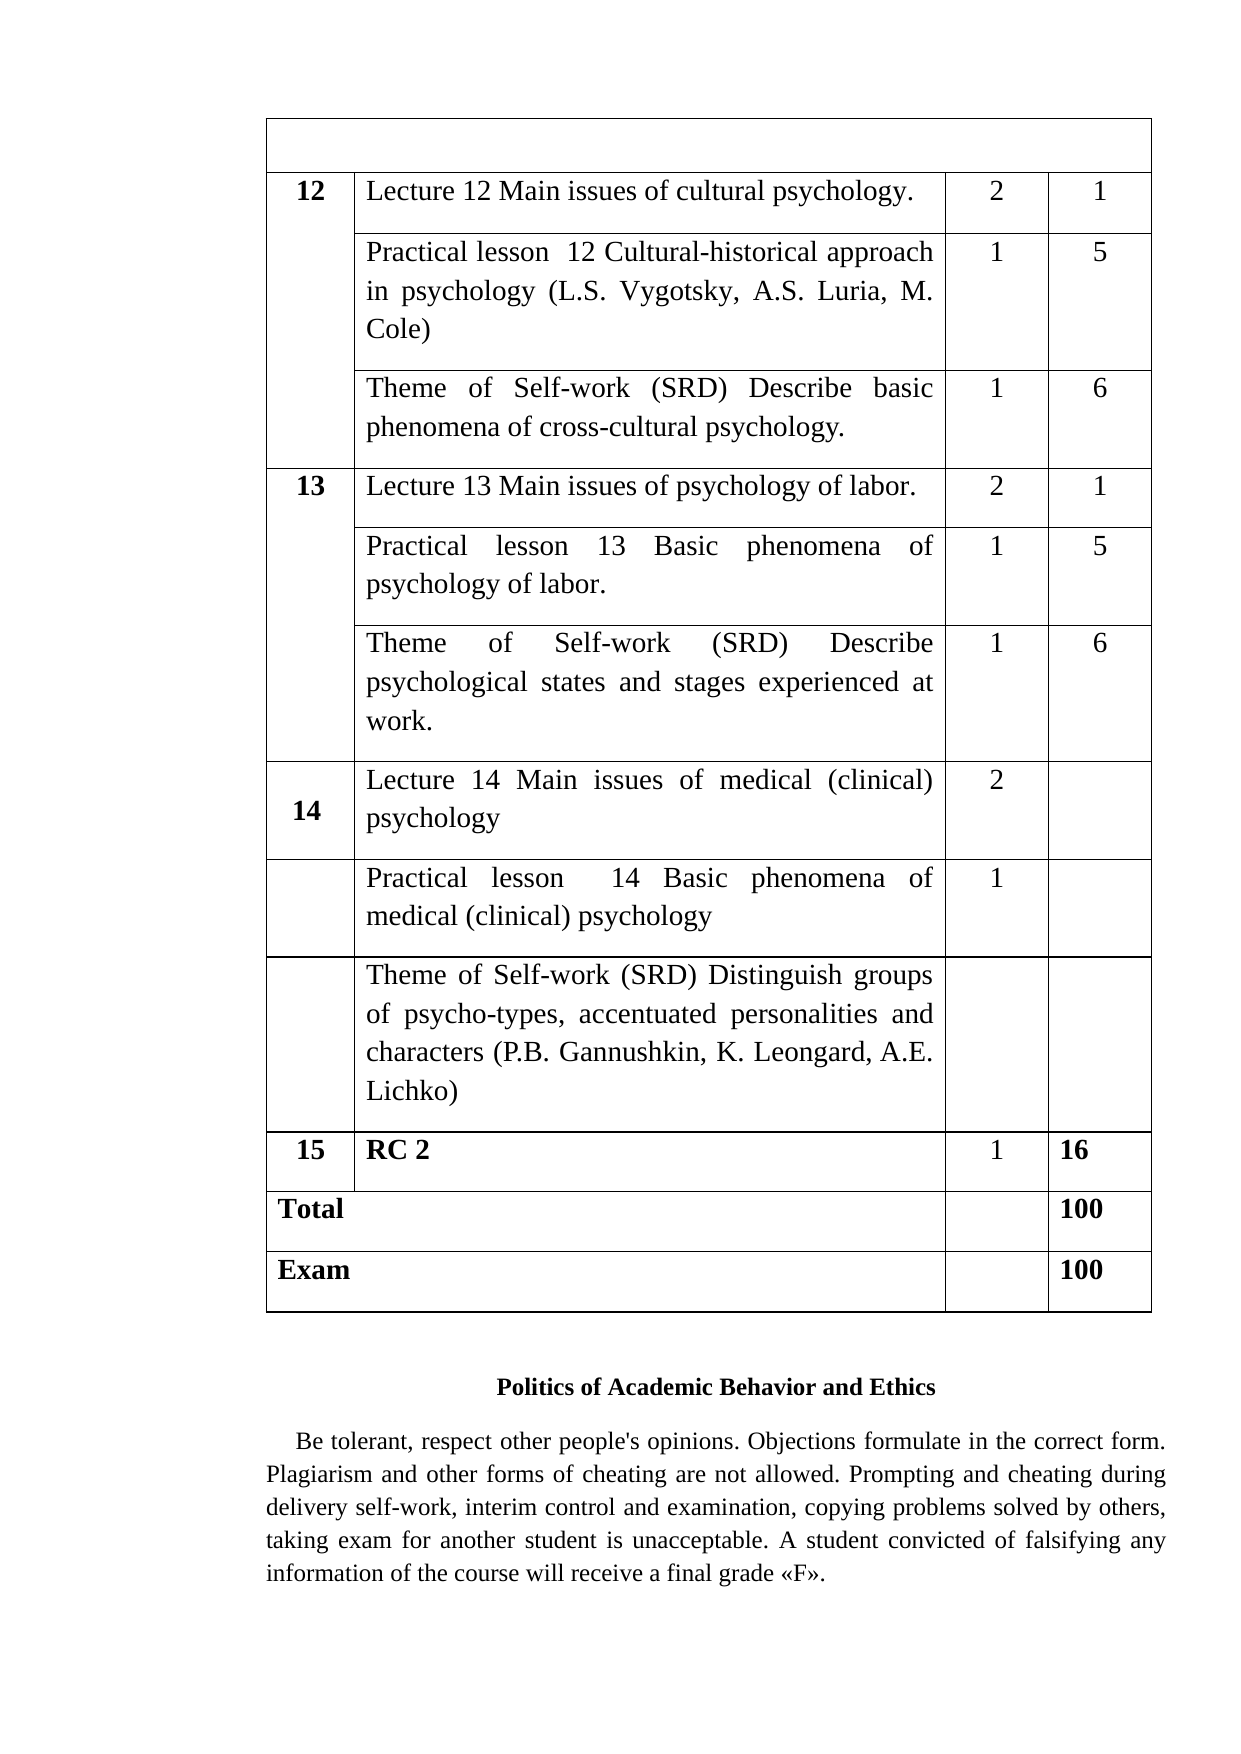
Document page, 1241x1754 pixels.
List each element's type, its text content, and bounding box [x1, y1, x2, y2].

table_cell 1 [946, 1133, 1048, 1191]
table_cell [946, 958, 1048, 1131]
table_cell [946, 1252, 1048, 1311]
table_cell 5 [1049, 528, 1151, 624]
text Politics of Academic Behavior and Ethics [266, 1372, 1167, 1401]
table_cell [946, 1192, 1048, 1251]
table_cell 1 [1049, 469, 1151, 527]
table_cell 6 [1049, 371, 1151, 467]
table_cell [267, 860, 354, 956]
table_cell 1 [946, 234, 1048, 369]
table_cell 1 [946, 860, 1048, 956]
table_cell Total [267, 1192, 945, 1251]
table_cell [267, 119, 1151, 172]
table_cell RC 2 [355, 1133, 945, 1191]
table_cell 12 [267, 173, 354, 467]
table_cell 2 [946, 173, 1048, 233]
table_cell Theme of Self-work (SRD) Describe psychological states and stages experienced at work. [355, 626, 945, 761]
table_cell 6 [1049, 626, 1151, 761]
table_cell 1 [946, 528, 1048, 624]
table_cell [267, 958, 354, 1131]
table_cell 2 [946, 762, 1048, 859]
table_cell 1 [946, 626, 1048, 761]
table_cell 100 [1049, 1192, 1151, 1251]
table_cell Lecture 12 Main issues of cultural psychology. [355, 173, 945, 233]
table_cell Theme of Self-work (SRD) Describe basic phenomena of cross-cultural psychology. [355, 371, 945, 467]
table_cell 15 [267, 1133, 354, 1191]
table_cell 2 [946, 469, 1048, 527]
table_cell 16 [1049, 1133, 1151, 1191]
table_cell 1 [1049, 173, 1151, 233]
table_cell 1 [946, 371, 1048, 467]
table_cell Lecture 13 Main issues of psychology of labor. [355, 469, 945, 527]
table_cell [1049, 762, 1151, 859]
table_cell Exam [267, 1252, 945, 1311]
table_cell [1049, 958, 1151, 1131]
table_cell Practical lesson 13 Basic phenomena of psychology of labor. [355, 528, 945, 624]
table_cell 13 [267, 469, 354, 761]
table_cell [1049, 860, 1151, 956]
table_cell Practical lesson 14 Basic phenomena of medical (clinical) psychology [355, 860, 945, 956]
text Be tolerant, respect other people's opinions. Objections formulate in the correct form. Plagiarism and other forms of cheating are not allowed. Prompting and cheating during delivery self-work, interim control and examination, copying problems solved by others, taking exam for another student is unacceptable. A student convicted of falsifying any information of the course will receive a final grade «F». [266, 1426, 1167, 1587]
table_cell Theme of Self-work (SRD) Distinguish groups of psycho-types, accentuated personalities and characters (P.B. Gannushkin, K. Leongard, A.E. Lichko) [355, 958, 945, 1131]
table_cell 5 [1049, 234, 1151, 369]
table_cell 14 [267, 762, 354, 859]
table_cell 100 [1049, 1252, 1151, 1311]
table_cell Lecture 14 Main issues of medical (clinical) psychology [355, 762, 945, 859]
table_cell Practical lesson 12 Cultural-historical approach in psychology (L.S. Vygotsky, A.S. Luria, M. Cole) [355, 234, 945, 369]
